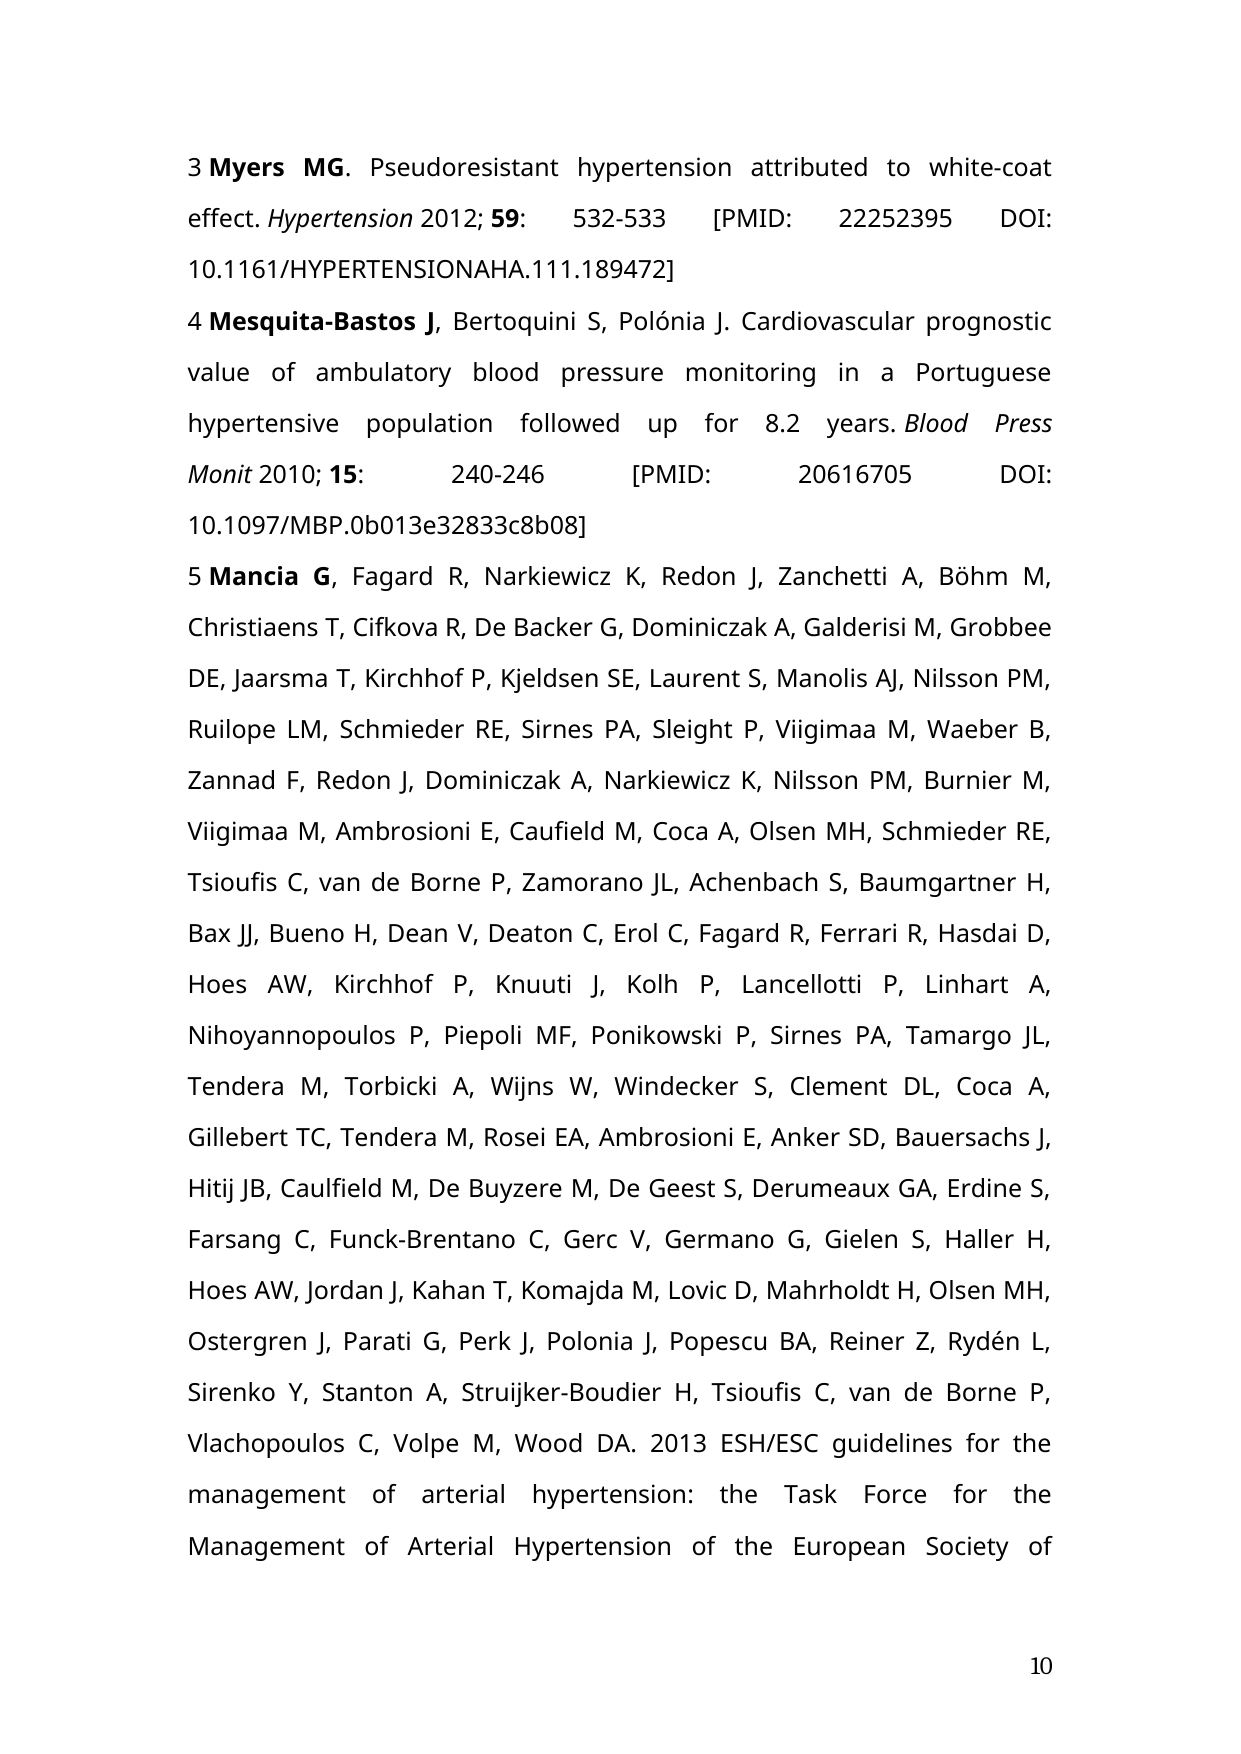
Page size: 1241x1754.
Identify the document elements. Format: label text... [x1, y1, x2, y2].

text 3 Myers MG. Pseudoresistant hypertension attributed to white-coat effect. Hypertension 2012; 59: 532-533 [PMID: 22252395 DOI: 10.1161/HYPERTENSIONAHA.111.189472] [187, 150, 1053, 286]
text 4 Mesquita-Bastos J, Bertoquini S, Polónia J. Cardiovascular prognostic value of ambulatory blood pressure monitoring in a Portuguese hypertensive population followed up for 8.2 years. Blood Press Monit 2010; 15: 240-246 [PMID: 20616705 DOI: 10.1097/MBP.0b013e32833c8b08] [187, 303, 1053, 541]
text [187, 558, 1053, 1562]
